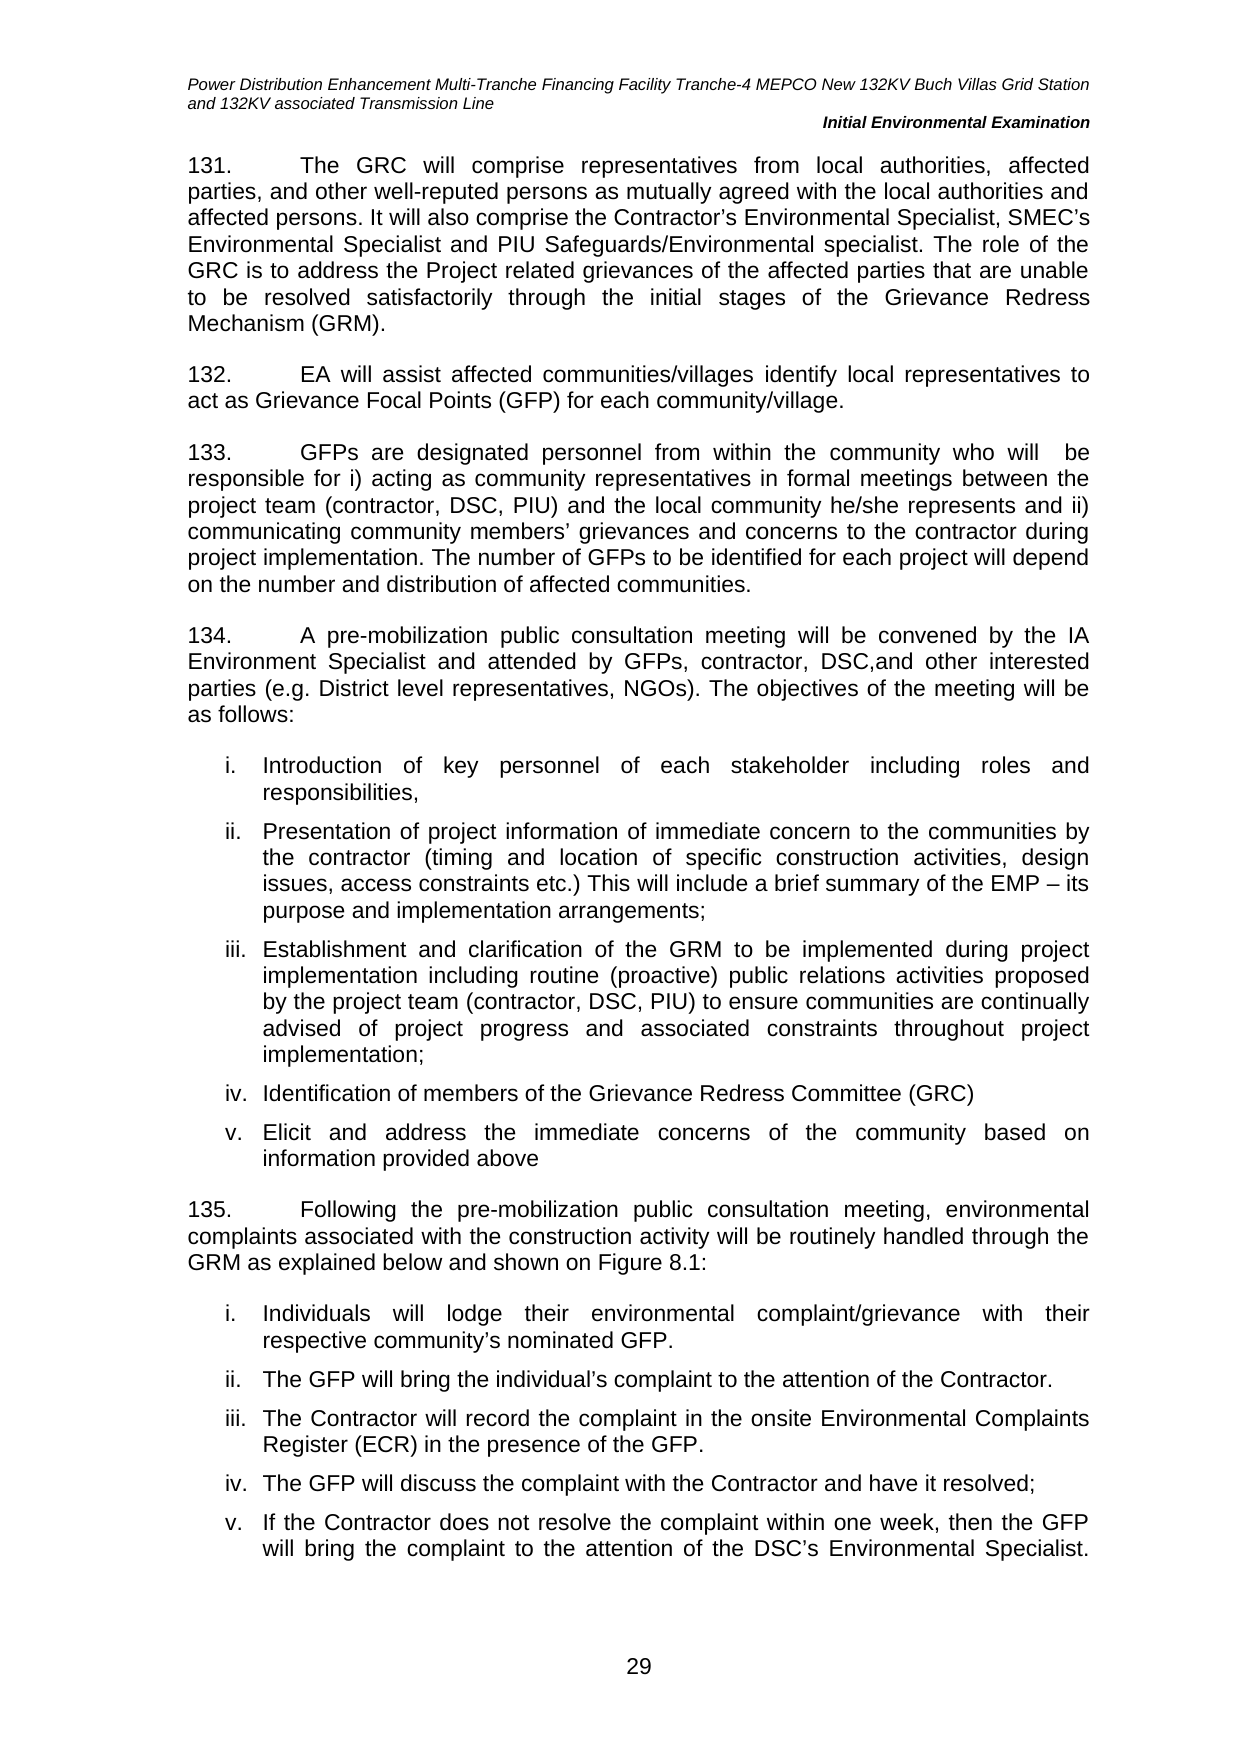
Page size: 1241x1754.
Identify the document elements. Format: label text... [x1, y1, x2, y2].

list The GFP will bring the individual’s complaint to the attention of the Contractor. [225, 1366, 1090, 1392]
list Identification of members of the Grievance Redress Committee (GRC) [225, 1080, 1090, 1106]
list Establishment and clarification of the GRM to be implemented during project implementation including routine (proactive) public relations activities proposed by the project team (contractor, DSC, PIU) to ensure communities are continually advised of project progress and associated constraints throughout project implementation; [225, 936, 1090, 1067]
list Introduction of key personnel of each stakeholder including roles and responsibilities, [225, 752, 1090, 805]
list The GRC will comprise representatives from local authorities, affected parties, and other well-reputed persons as mutually agreed with the local authorities and affected persons. It will also comprise the Contractor’s Environmental Specialist, SMEC’s Environmental Specialist and PIU Safeguards/Environmental specialist. The role of the GRC is to address the Project related grievances of the affected parties that are unable to be resolved satisfactorily through the initial stages of the Grievance Redress Mechanism (GRM). [187, 152, 1090, 336]
list Presentation of project information of immediate concern to the communities by the contractor (timing and location of specific construction activities, design issues, access constraints etc.) This will include a brief summary of the EMP – its purpose and implementation arrangements; [225, 818, 1090, 923]
list A pre-mobilization public consultation meeting will be convened by the IA Environment Specialist and attended by GFPs, contractor, DSC,and other interested parties (e.g. District level representatives, NGOs). The objectives of the meeting will be as follows: [187, 622, 1090, 727]
list The GFP will discuss the complaint with the Contractor and have it resolved; [225, 1470, 1090, 1496]
list Elicit and address the immediate concerns of the community based on information provided above [225, 1119, 1090, 1171]
list Individuals will lodge their environmental complaint/grievance with their respective community’s nominated GFP. [225, 1300, 1090, 1353]
list EA will assist affected communities/villages identify local representatives to act as Grievance Focal Points (GFP) for each community/village. [187, 361, 1090, 414]
list GFPs are designated personnel from within the community who will be responsible for i) acting as community representatives in formal meetings between the project team (contractor, DSC, PIU) and the local community he/she represents and ii) communicating community members’ grievances and concerns to the contractor during project implementation. The number of GFPs to be identified for each project will depend on the number and distribution of affected communities. [187, 439, 1090, 597]
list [225, 1508, 1090, 1561]
list Following the pre-mobilization public consultation meeting, environmental complaints associated with the construction activity will be routinely handled through the GRM as explained below and shown on Figure 8.1: [187, 1196, 1090, 1275]
list The Contractor will record the complaint in the onsite Environmental Complaints Register (ECR) in the presence of the GFP. [225, 1404, 1090, 1457]
